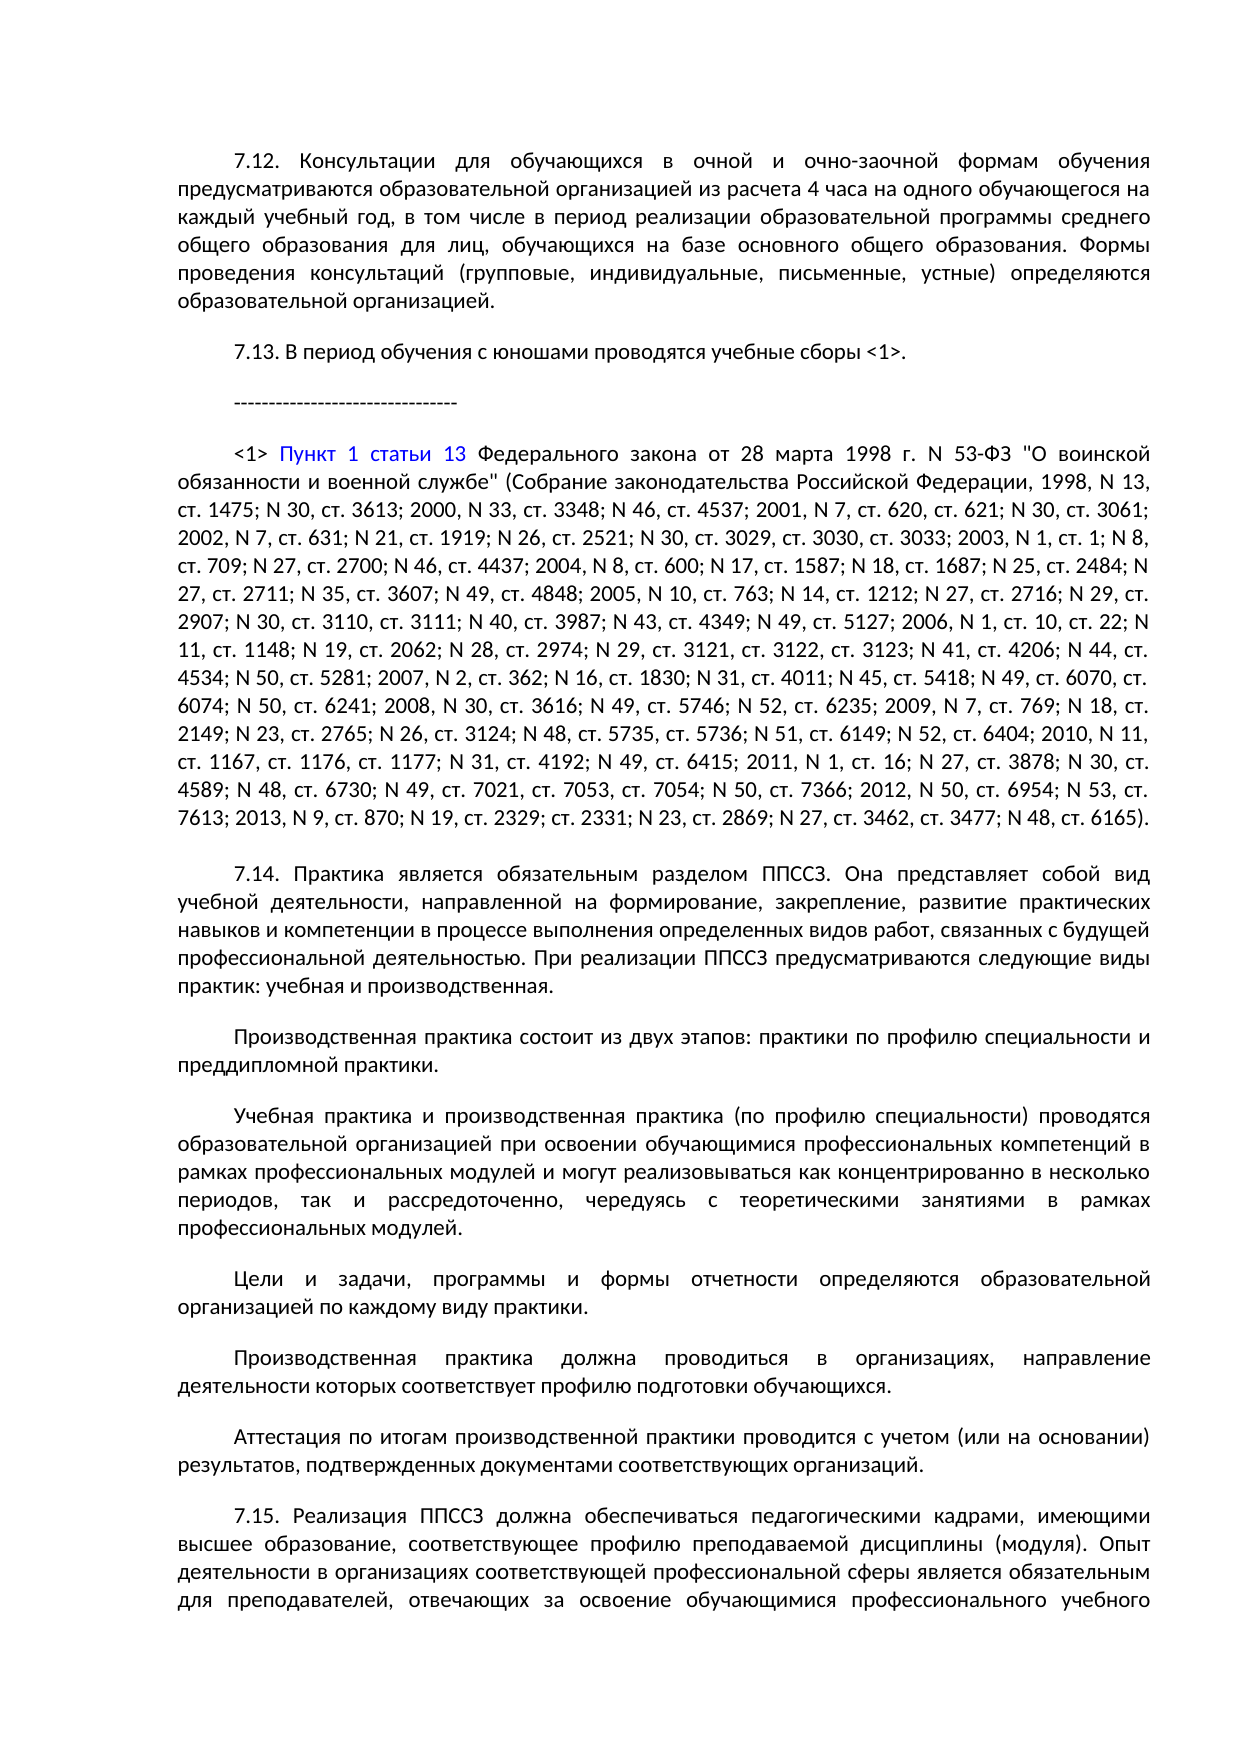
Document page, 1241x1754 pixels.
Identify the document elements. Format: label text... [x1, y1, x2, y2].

text -------------------------------- [177, 388, 1152, 416]
text Учебная практика и производственная практика (по профилю специальности) проводятся образовательной организацией при освоении обучающимися профессиональных компетенций в рамках профессиональных модулей и могут реализовываться как концентрированно в несколько периодов, так и рассредоточенно, чередуясь с теоретическими занятиями в рамках профессиональных модулей. [177, 1101, 1152, 1241]
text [177, 1501, 1152, 1613]
text Производственная практика должна проводиться в организациях, направление деятельности которых соответствует профилю подготовки обучающихся. [177, 1343, 1152, 1399]
text 7.14. Практика является обязательным разделом ППССЗ. Она представляет собой вид учебной деятельности, направленной на формирование, закрепление, развитие практических навыков и компетенции в процессе выполнения определенных видов работ, связанных с будущей профессиональной деятельностью. При реализации ППССЗ предусматриваются следующие виды практик: учебная и производственная. [177, 859, 1152, 999]
text 7.13. В период обучения с юношами проводятся учебные сборы <1>. [177, 337, 1152, 365]
text Цели и задачи, программы и формы отчетности определяются образовательной организацией по каждому виду практики. [177, 1264, 1152, 1320]
text Производственная практика состоит из двух этапов: практики по профилю специальности и преддипломной практики. [177, 1022, 1152, 1078]
text <1> Пункт 1 статьи 13 Федерального закона от 28 марта 1998 г. N 53-ФЗ "О воинской обязанности и военной службе" (Собрание законодательства Российской Федерации, 1998, N 13, ст. 1475; N 30, ст. 3613; 2000, N 33, ст. 3348; N 46, ст. 4537; 2001, N 7, ст. 620, ст. 621; N 30, ст. 3061; 2002, N 7, ст. 631; N 21, ст. 1919; N 26, ст. 2521; N 30, ст. 3029, ст. 3030, ст. 3033; 2003, N 1, ст. 1; N 8, ст. 709; N 27, ст. 2700; N 46, ст. 4437; 2004, N 8, ст. 600; N 17, ст. 1587; N 18, ст. 1687; N 25, ст. 2484; N 27, ст. 2711; N 35, ст. 3607; N 49, ст. 4848; 2005, N 10, ст. 763; N 14, ст. 1212; N 27, ст. 2716; N 29, ст. 2907; N 30, ст. 3110, ст. 3111; N 40, ст. 3987; N 43, ст. 4349; N 49, ст. 5127; 2006, N 1, ст. 10, ст. 22; N 11, ст. 1148; N 19, ст. 2062; N 28, ст. 2974; N 29, ст. 3121, ст. 3122, ст. 3123; N 41, ст. 4206; N 44, ст. 4534; N 50, ст. 5281; 2007, N 2, ст. 362; N 16, ст. 1830; N 31, ст. 4011; N 45, ст. 5418; N 49, ст. 6070, ст. 6074; N 50, ст. 6241; 2008, N 30, ст. 3616; N 49, ст. 5746; N 52, ст. 6235; 2009, N 7, ст. 769; N 18, ст. 2149; N 23, ст. 2765; N 26, ст. 3124; N 48, ст. 5735, ст. 5736; N 51, ст. 6149; N 52, ст. 6404; 2010, N 11, ст. 1167, ст. 1176, ст. 1177; N 31, ст. 4192; N 49, ст. 6415; 2011, N 1, ст. 16; N 27, ст. 3878; N 30, ст. 4589; N 48, ст. 6730; N 49, ст. 7021, ст. 7053, ст. 7054; N 50, ст. 7366; 2012, N 50, ст. 6954; N 53, ст. 7613; 2013, N 9, ст. 870; N 19, ст. 2329; ст. 2331; N 23, ст. 2869; N 27, ст. 3462, ст. 3477; N 48, ст. 6165). [177, 439, 1152, 831]
text 7.12. Консультации для обучающихся в очной и очно-заочной формам обучения предусматриваются образовательной организацией из расчета 4 часа на одного обучающегося на каждый учебный год, в том числе в период реализации образовательной программы среднего общего образования для лиц, обучающихся на базе основного общего образования. Формы проведения консультаций (групповые, индивидуальные, письменные, устные) определяются образовательной организацией. [177, 146, 1152, 314]
text Аттестация по итогам производственной практики проводится с учетом (или на основании) результатов, подтвержденных документами соответствующих организаций. [177, 1422, 1152, 1478]
